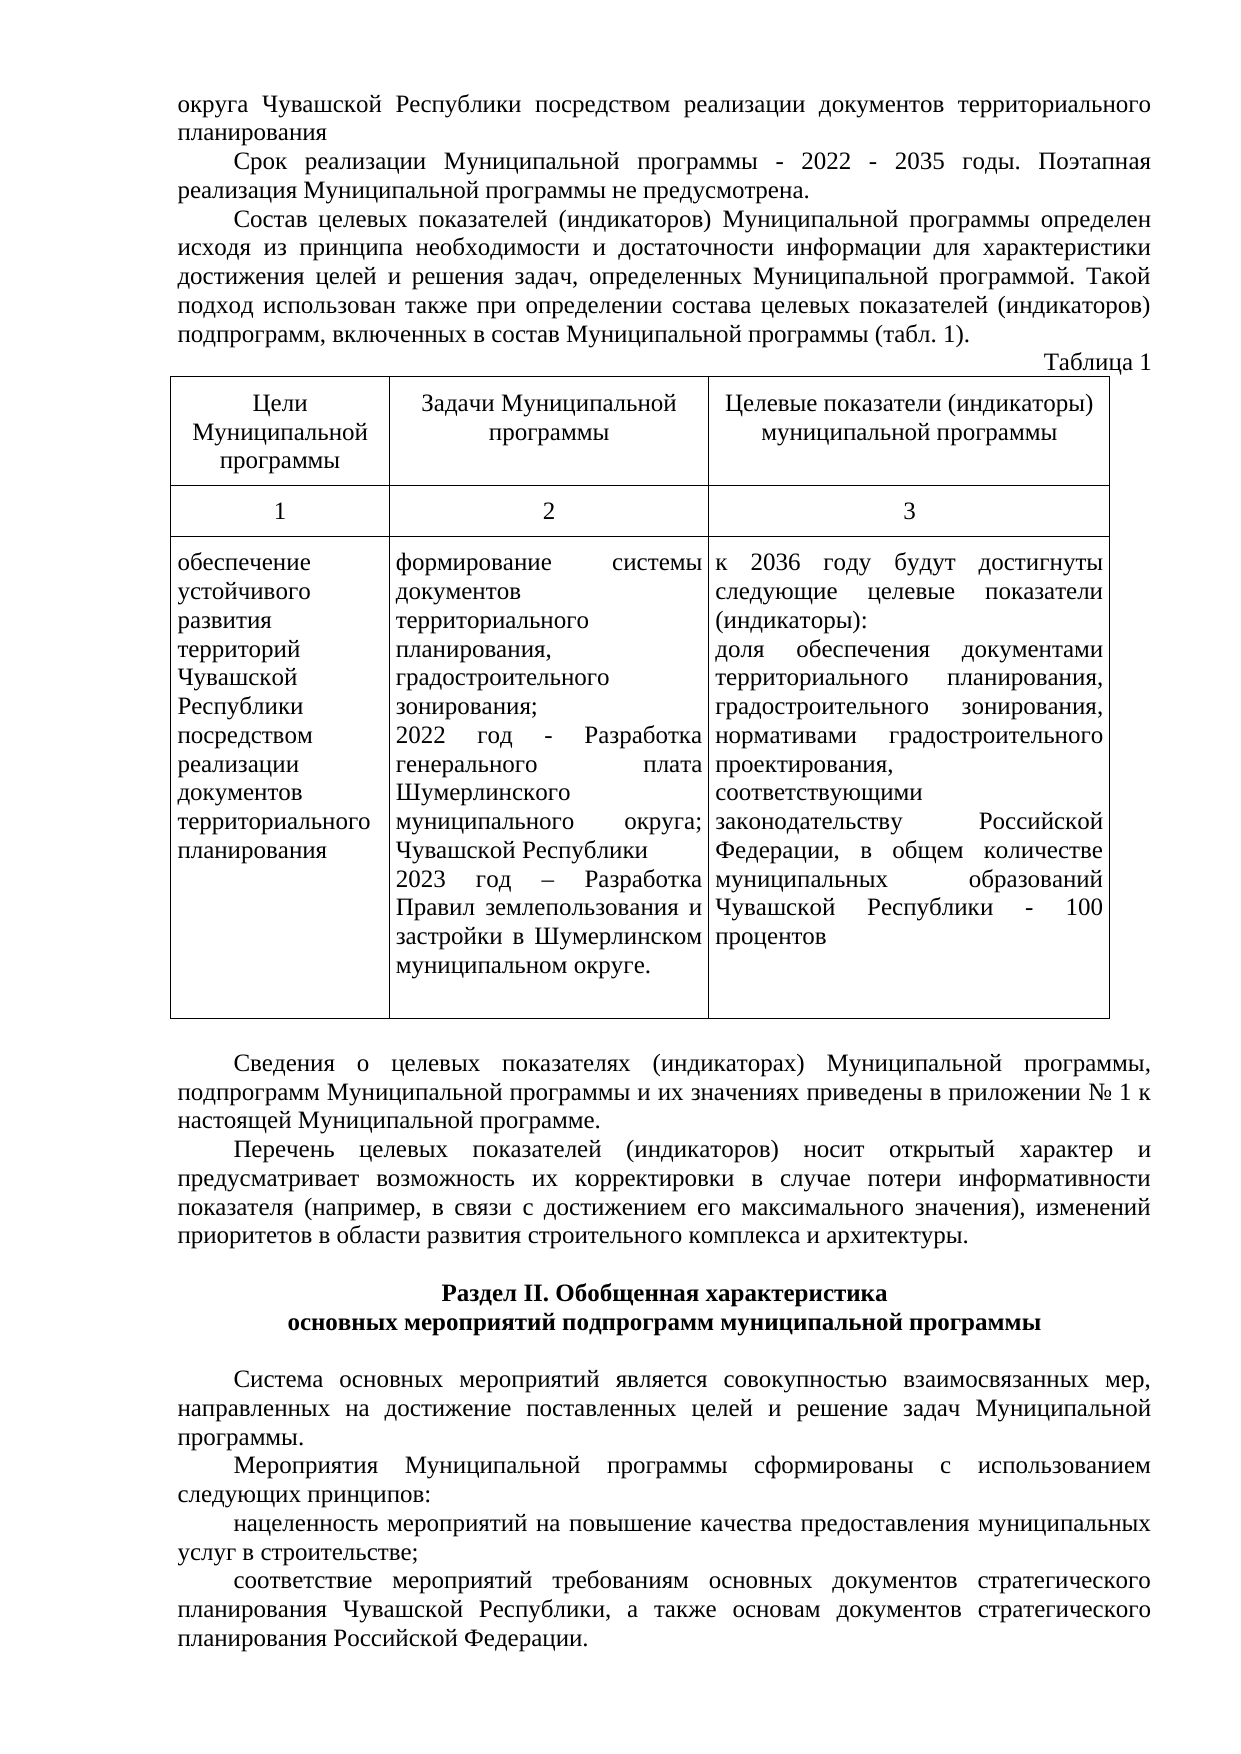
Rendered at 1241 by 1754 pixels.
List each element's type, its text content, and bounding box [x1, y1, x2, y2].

table_cell формирование системы документов территориального планирования, градостроительного зонирования; 2022 год - Разработка генерального плата Шумерлинского муниципального округа; Чувашской Республики 2023 год – Разработка Правил землепользования и застройки в Шумерлинском муниципальном округе. [390, 537, 708, 1018]
text Срок реализации Муниципальной программы - 2022 - 2035 годы. Поэтапная реализация Муниципальной программы не предусмотрена. [177, 146, 1152, 204]
table_cell 2 [390, 486, 708, 536]
table_cell обеспечение устойчивого развития территорий Чувашской Республики посредством реализации документов территориального планирования [171, 537, 389, 1018]
text Раздел II. Обобщенная характеристика [177, 1278, 1152, 1307]
table_cell к 2036 году будут достигнуты следующие целевые показатели (индикаторы): доля обеспечения документами территориального планирования, градостроительного зонирования, нормативами градостроительного проектирования, соответствующими законодательству Российской Федерации, в общем количестве муниципальных образований Чувашской Республики - 100 процентов [709, 537, 1109, 1018]
text нацеленность мероприятий на повышение качества предоставления муниципальных услуг в строительстве; [177, 1508, 1152, 1565]
text Перечень целевых показателей (индикаторов) носит открытый характер и предусматривает возможность их корректировки в случае потери информативности показателя (например, в связи с достижением его максимального значения), изменений приоритетов в области развития строительного комплекса и архитектуры. [177, 1134, 1152, 1249]
text основных мероприятий подпрограмм муниципальной программы [177, 1307, 1152, 1335]
text соответствие мероприятий требованиям основных документов стратегического планирования Чувашской Республики, а также основам документов стратегического планирования Российской Федерации. [177, 1565, 1152, 1652]
table_cell 1 [171, 486, 389, 536]
text Мероприятия Муниципальной программы сформированы с использованием следующих принципов: [177, 1450, 1152, 1508]
table_header Целевые показатели (индикаторы) муниципальной программы [709, 377, 1109, 485]
table_header Задачи Муниципальной программы [390, 377, 708, 485]
text Сведения о целевых показателях (индикаторах) Муниципальной программы, подпрограмм Муниципальной программы и их значениях приведены в приложении № 1 к настоящей Муниципальной программе. [177, 1048, 1152, 1134]
table_header Цели Муниципальной программы [171, 377, 389, 485]
table_cell 3 [709, 486, 1109, 536]
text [177, 89, 1152, 146]
text Таблица 1 [177, 347, 1152, 376]
text Система основных мероприятий является совокупностью взаимосвязанных мер, направленных на достижение поставленных целей и решение задач Муниципальной программы. [177, 1364, 1152, 1450]
text Состав целевых показателей (индикаторов) Муниципальной программы определен исходя из принципа необходимости и достаточности информации для характеристики достижения целей и решения задач, определенных Муниципальной программой. Такой подход использован также при определении состава целевых показателей (индикаторов) подпрограмм, включенных в состав Муниципальной программы (табл. 1). [177, 204, 1152, 347]
